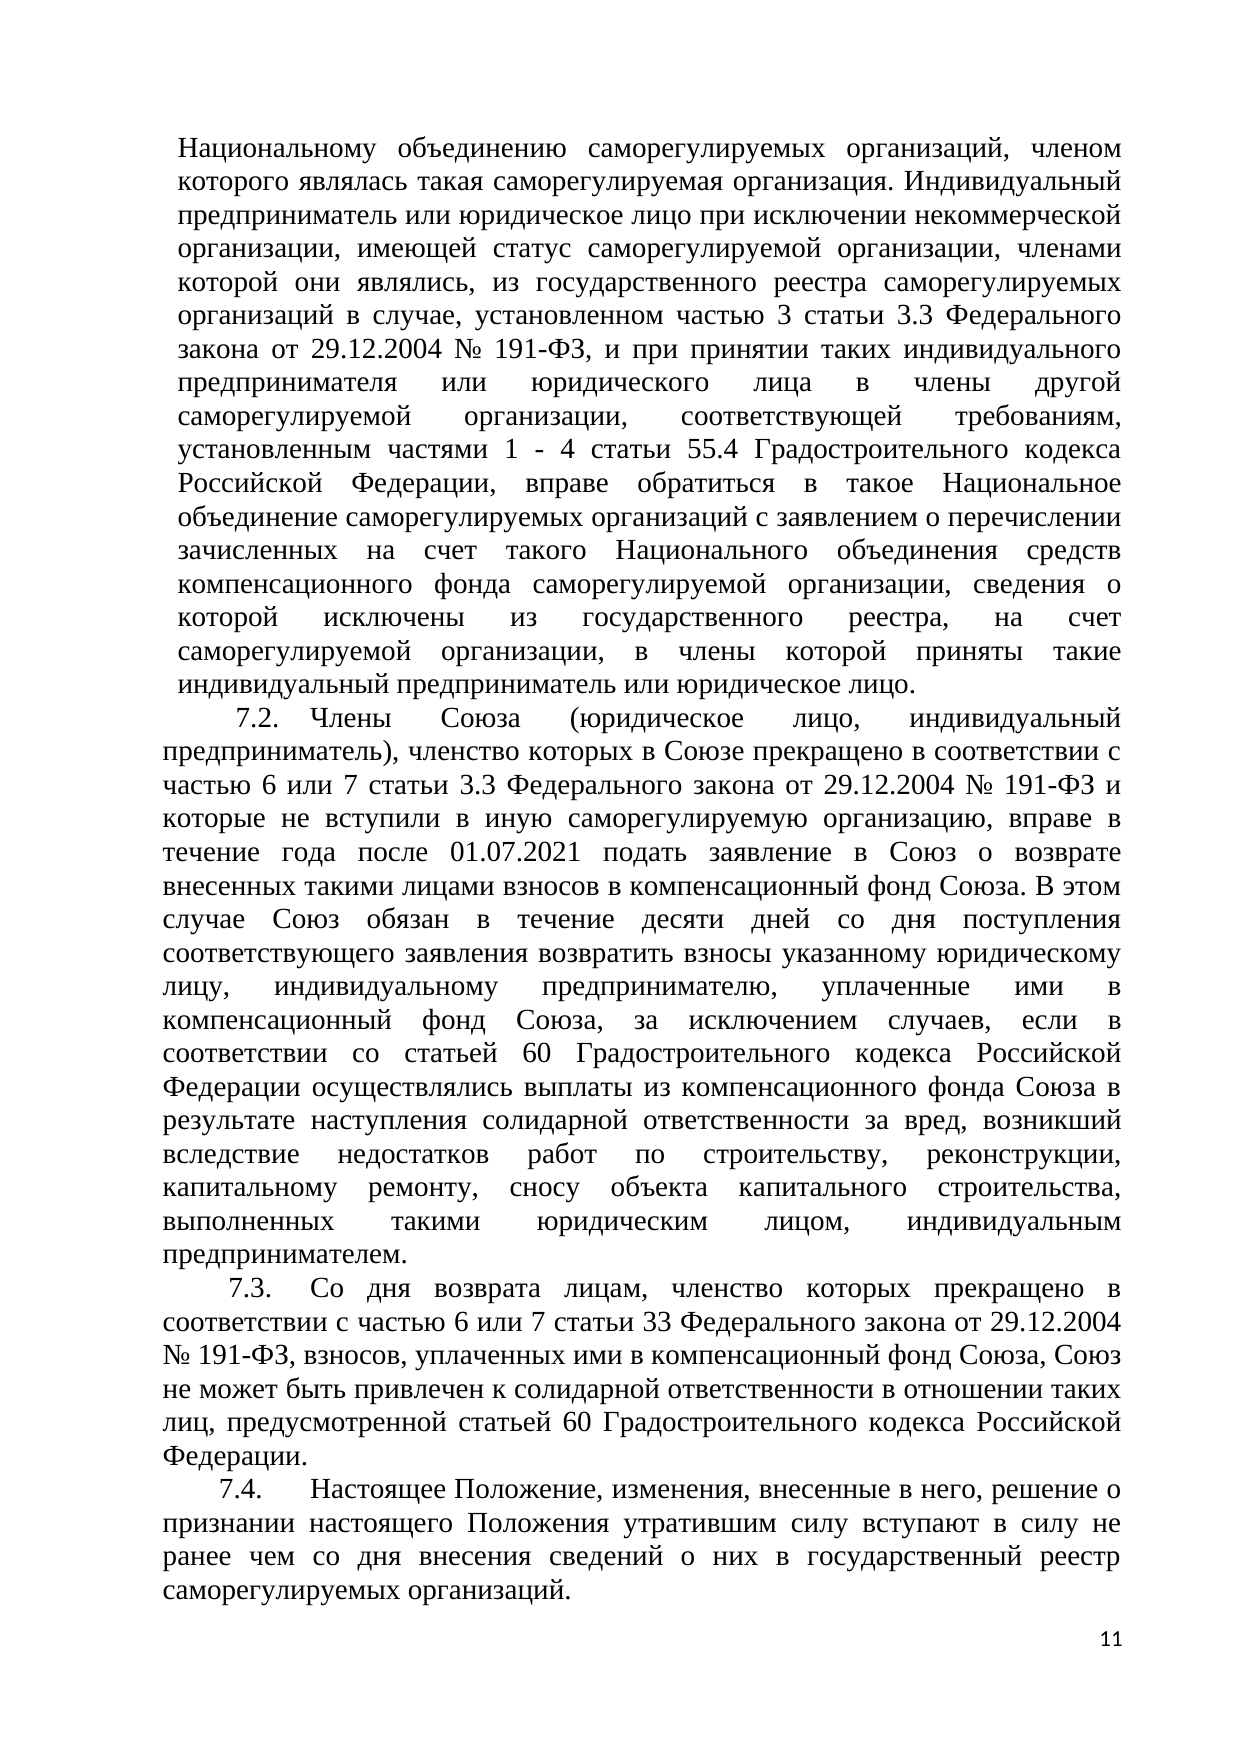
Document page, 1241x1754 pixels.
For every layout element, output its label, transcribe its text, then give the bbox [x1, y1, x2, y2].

text 7.3. Со дня возврата лицам, членство которых прекращено в соответствии с частью 6 или 7 статьи 33 Федерального закона от 29.12.2004 № 191-ФЗ, взносов, уплаченных ими в компенсационный фонд Союза, Союз не может быть привлечен к солидарной ответственности в отношении таких лиц, предусмотренной статьей 60 Градостроительного кодекса Российской Федерации. [162, 1270, 1122, 1471]
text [177, 130, 1122, 700]
text 7.4. Настоящее Положение, изменения, внесенные в него, решение о признании настоящего Положения утратившим силу вступают в силу не ранее чем со дня внесения сведений о них в государственный реестр саморегулируемых организаций. [162, 1471, 1122, 1606]
text 7.2. Члены Союза (юридическое лицо, индивидуальный предприниматель), членство которых в Союзе прекращено в соответствии с частью 6 или 7 статьи 3.3 Федерального закона от 29.12.2004 № 191-ФЗ и которые не вступили в иную саморегулируемую организацию, вправе в течение года после 01.07.2021 подать заявление в Союз о возврате внесенных такими лицами взносов в компенсационный фонд Союза. В этом случае Союз обязан в течение десяти дней со дня поступления соответствующего заявления возвратить взносы указанному юридическому лицу, индивидуальному предпринимателю, уплаченные ими в компенсационный фонд Союза, за исключением случаев, если в соответствии со статьей 60 Градостроительного кодекса Российской Федерации осуществлялись выплаты из компенсационного фонда Союза в результате наступления солидарной ответственности за вред, возникший вследствие недостатков работ по строительству, реконструкции, капитальному ремонту, сносу объекта капитального строительства, выполненных такими юридическим лицом, индивидуальным предпринимателем. [162, 700, 1122, 1270]
